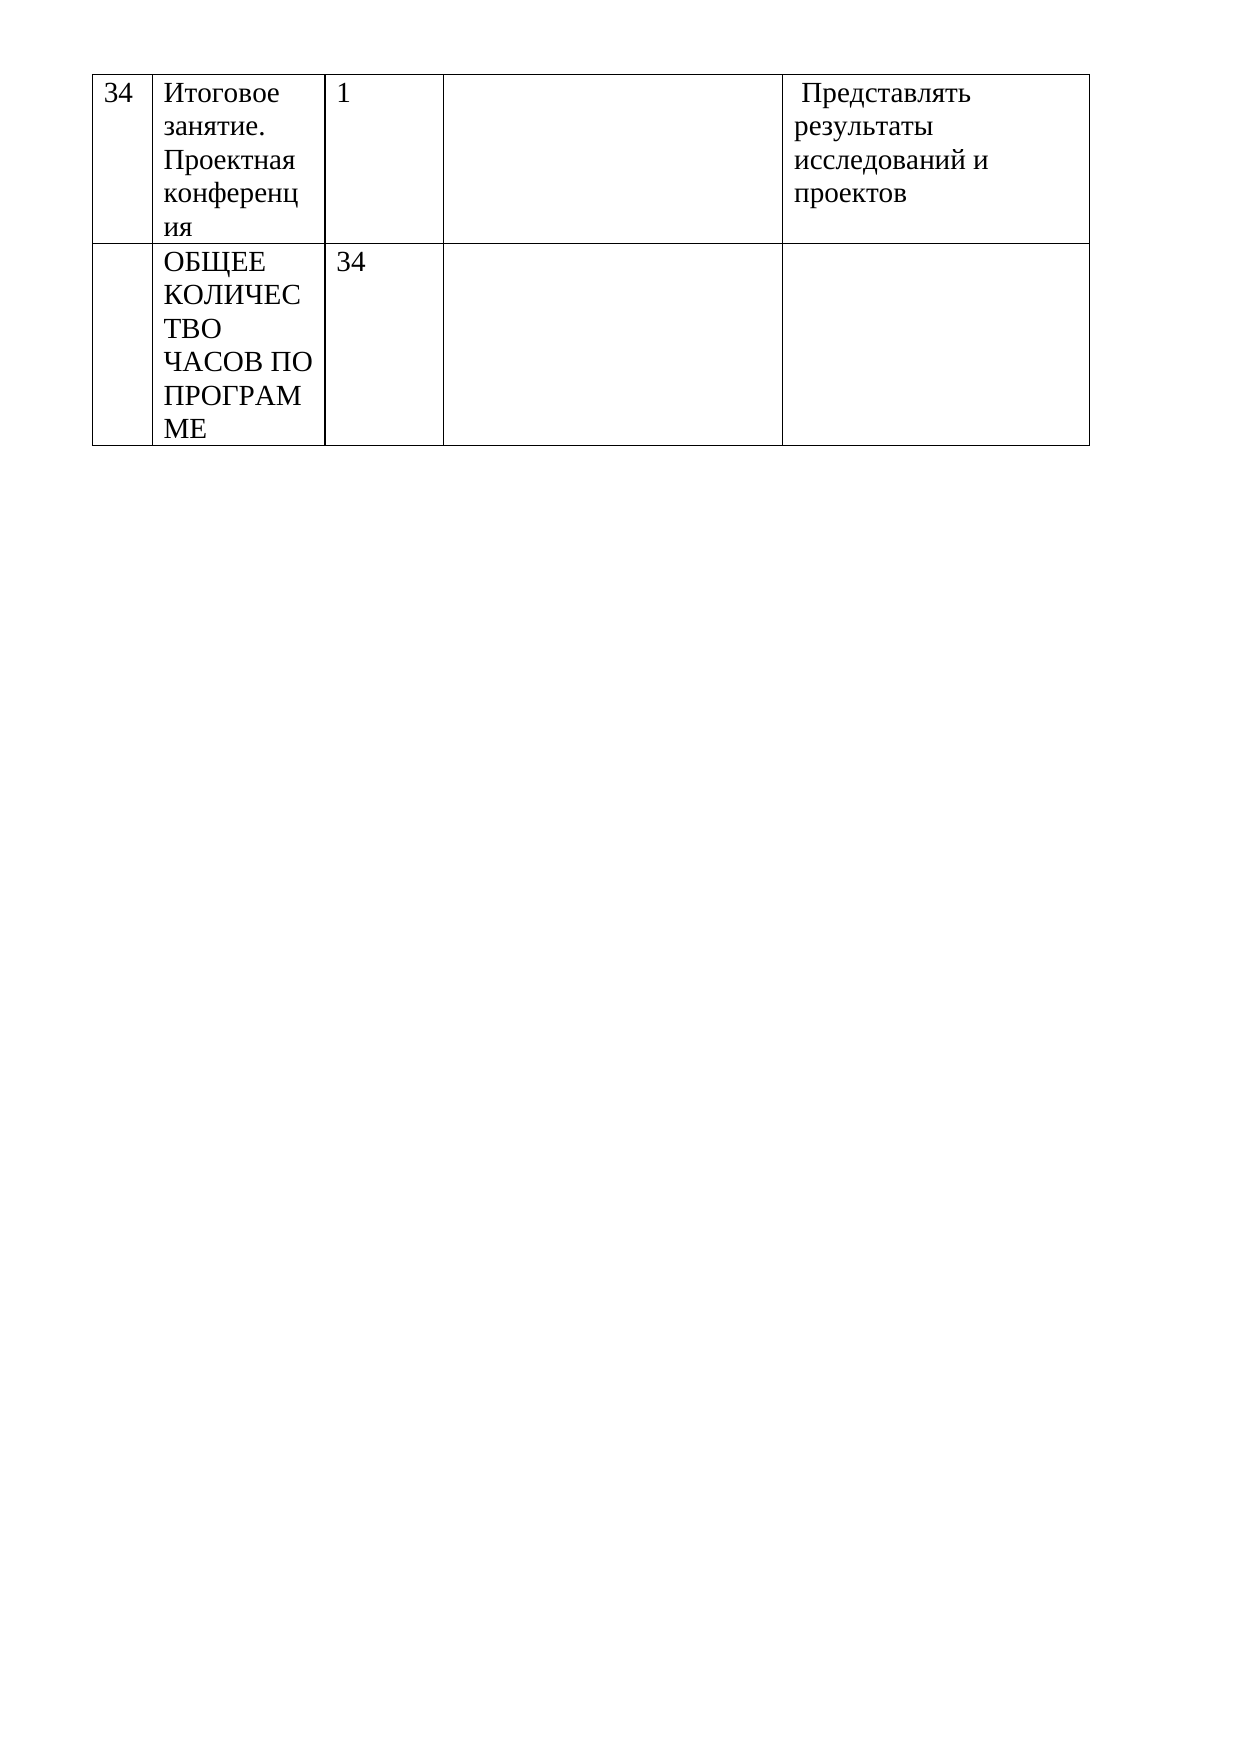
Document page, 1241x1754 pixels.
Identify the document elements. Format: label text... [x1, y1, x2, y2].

table_cell 1 [326, 75, 443, 243]
table_cell [783, 244, 1089, 445]
table_cell 34 [93, 75, 152, 243]
table_cell 34 [326, 244, 443, 445]
table_cell [444, 75, 782, 243]
table_cell [444, 244, 782, 445]
table_cell Итоговое занятие. Проектная конференция [153, 75, 324, 243]
table_cell [93, 244, 152, 445]
table_cell Представлять результаты исследований и проектов [783, 75, 1089, 243]
table_cell ОБЩЕЕ КОЛИЧЕСТВО ЧАСОВ ПО ПРОГРАММЕ [153, 244, 324, 445]
